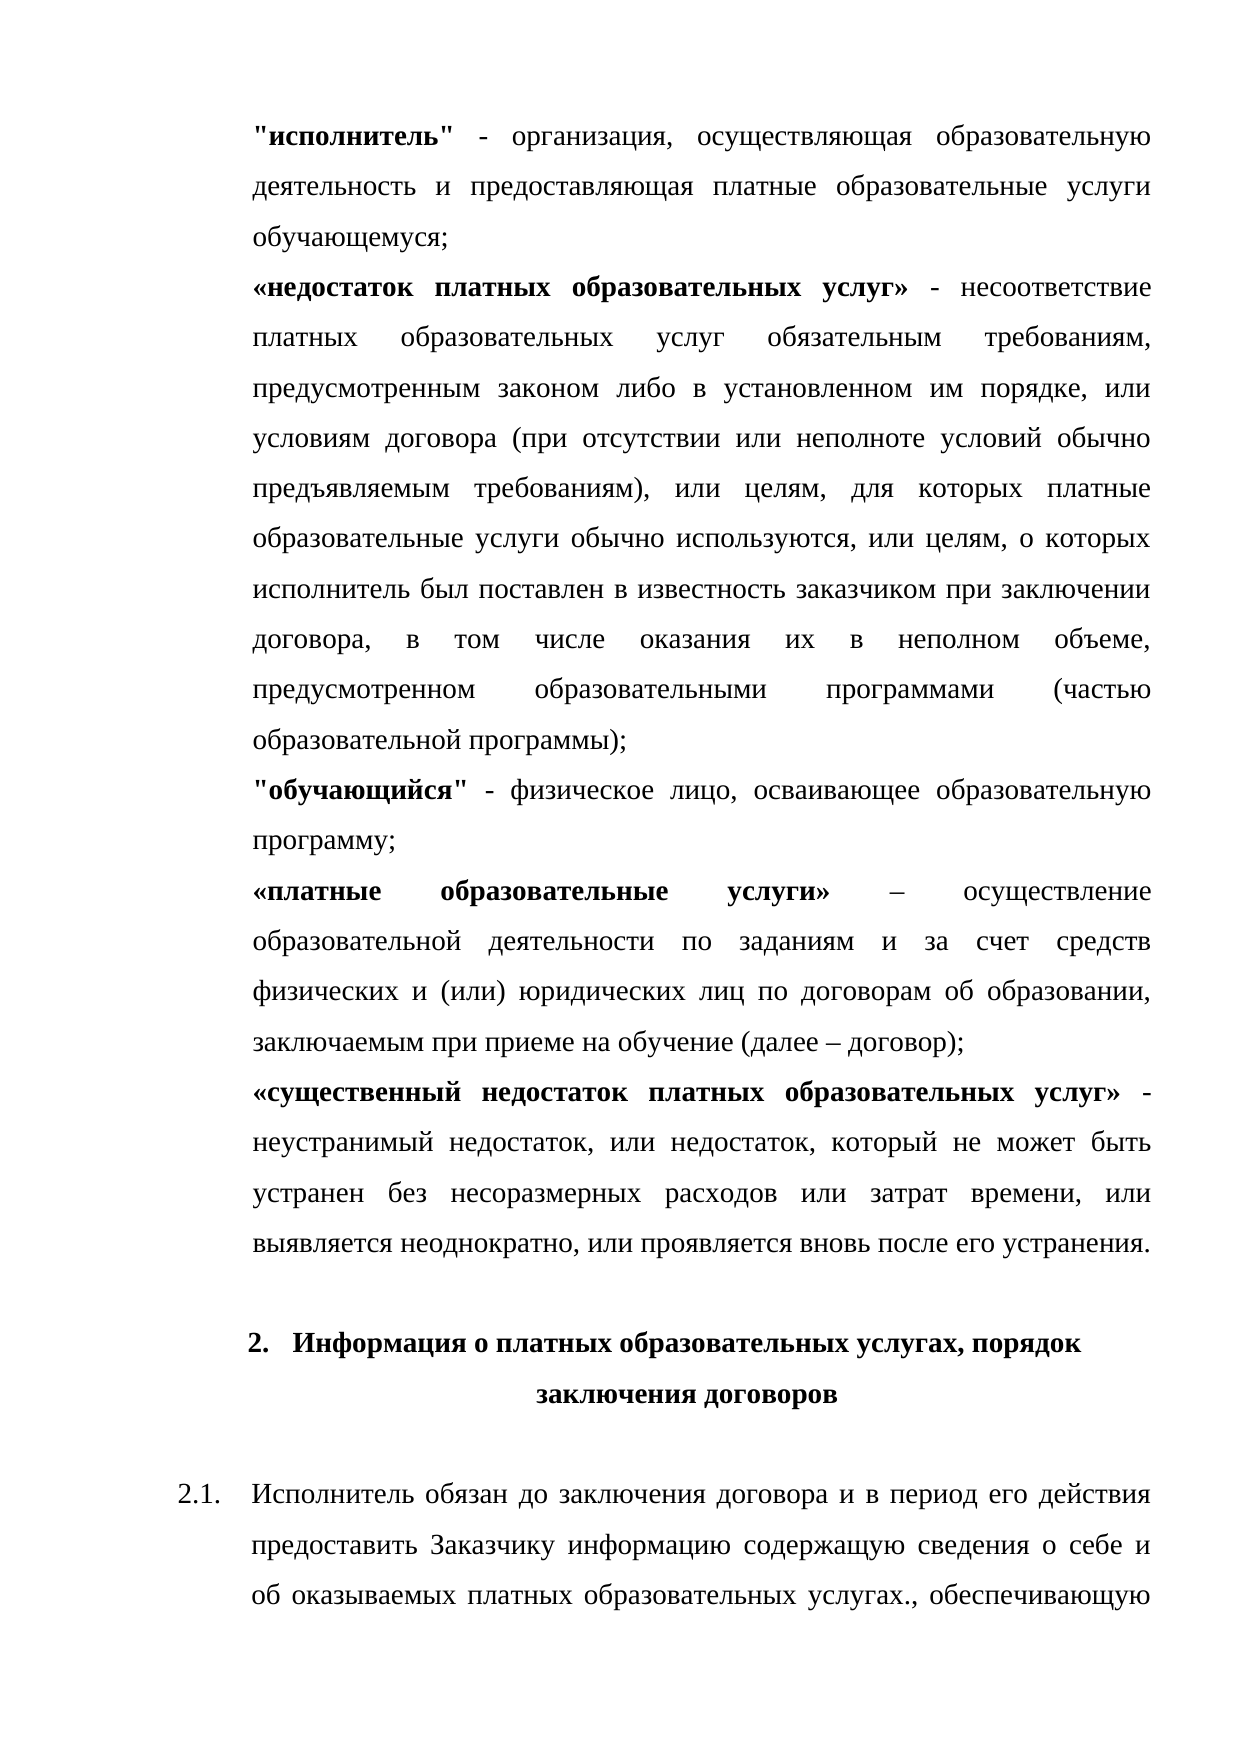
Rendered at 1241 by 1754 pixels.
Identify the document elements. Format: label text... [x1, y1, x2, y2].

list Информация о платных образовательных услугах, порядок заключения договоров [177, 1326, 1152, 1409]
list "исполнитель" - организация, осуществляющая образовательную деятельность и предоставляющая платные образовательные услуги обучающемуся; [252, 118, 1152, 252]
list «платные образовательные услуги» – осуществление образовательной деятельности по заданиям и за счет средств физических и (или) юридических лиц по договорам об образовании, заключаемым при приеме на обучение (далее – договор); [252, 873, 1152, 1057]
list "обучающийся" - физическое лицо, осваивающее образовательную программу; [252, 772, 1152, 856]
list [177, 1477, 1152, 1611]
list «недостаток платных образовательных услуг» - несоответствие платных образовательных услуг обязательным требованиям, предусмотренным законом либо в установленном им порядке, или условиям договора (при отсутствии или неполноте условий обычно предъявляемым требованиям), или целям, для которых платные образовательные услуги обычно используются, или целям, о которых исполнитель был поставлен в известность заказчиком при заключении договора, в том числе оказания их в неполном объеме, предусмотренном образовательными программами (частью образовательной программы); [252, 269, 1152, 755]
list «существенный недостаток платных образовательных услуг» - неустранимый недостаток, или недостаток, который не может быть устранен без несоразмерных расходов или затрат времени, или выявляется неоднократно, или проявляется вновь после его устранения. [252, 1074, 1152, 1258]
